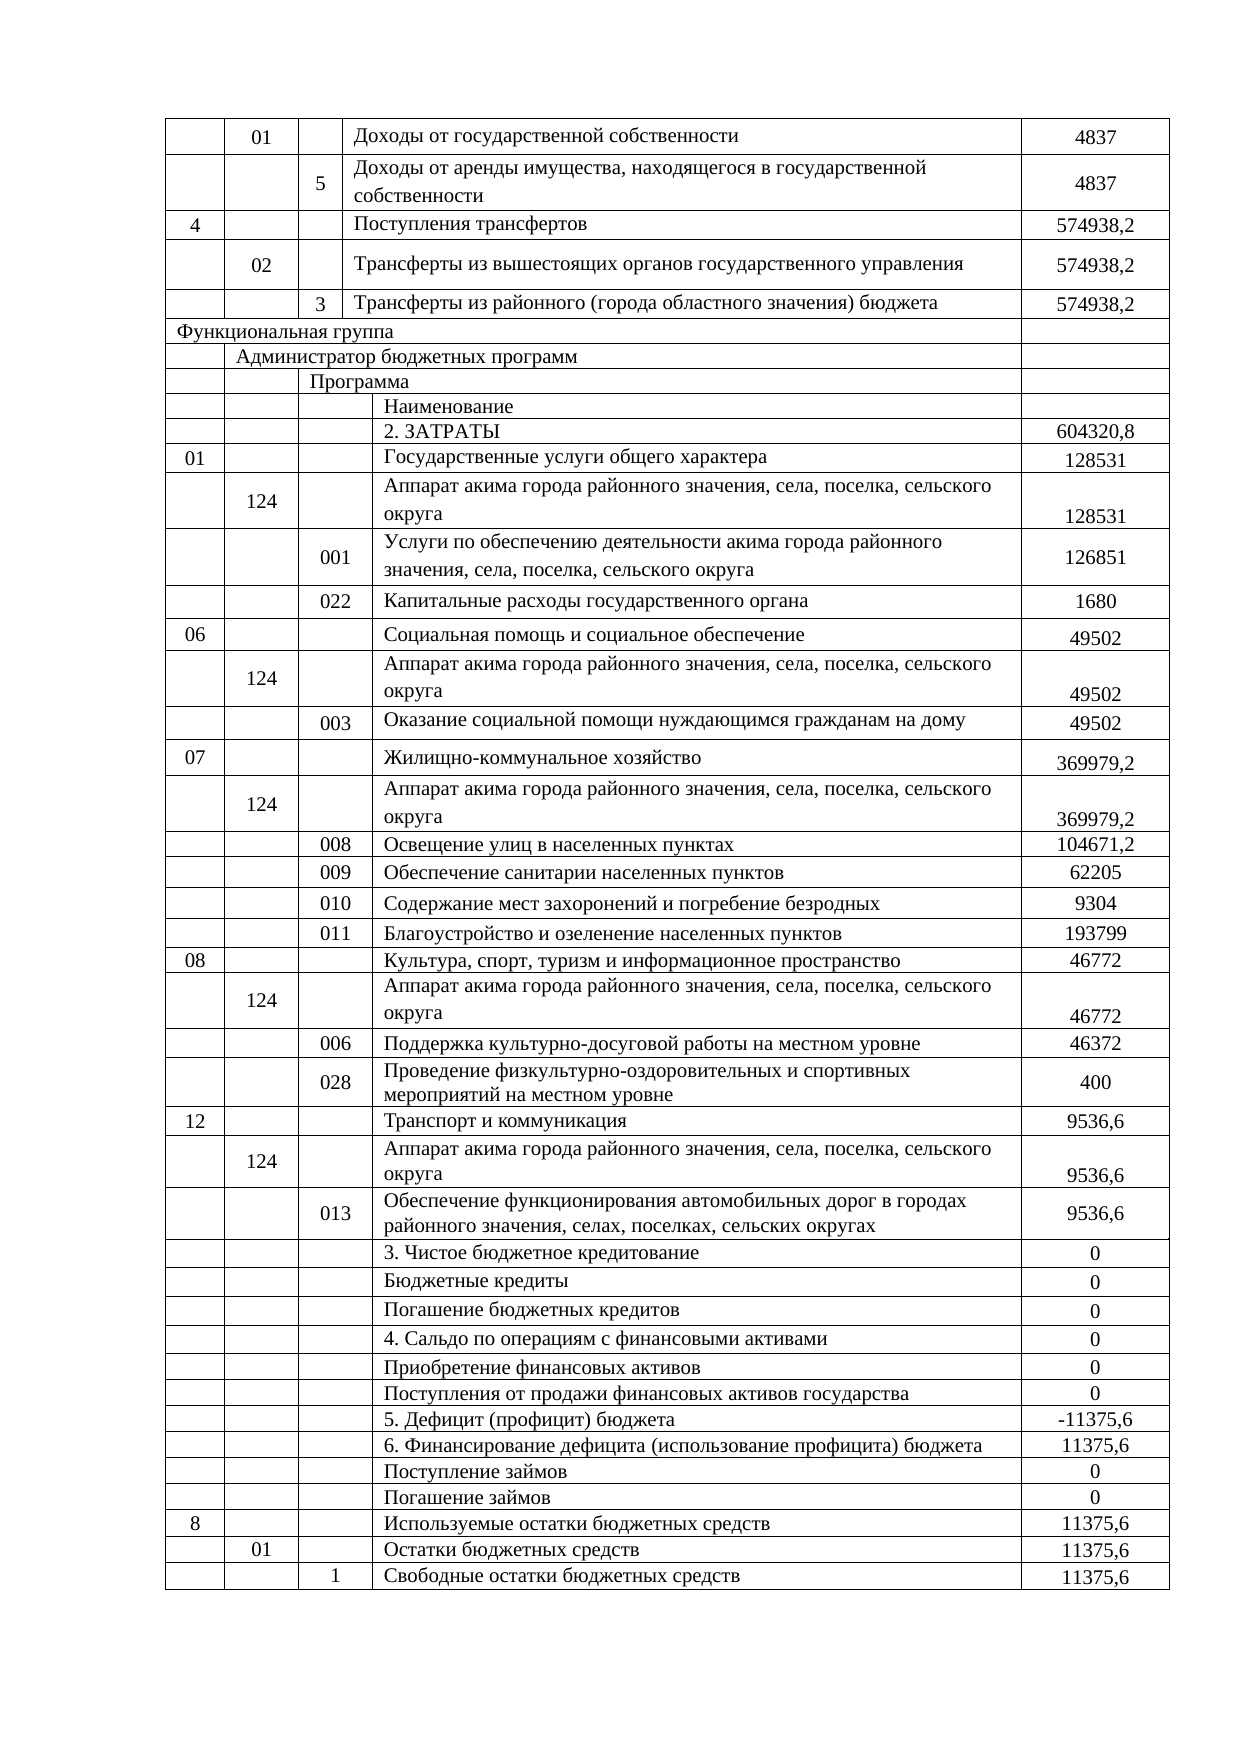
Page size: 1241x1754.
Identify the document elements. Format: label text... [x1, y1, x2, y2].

table_cell [166, 473, 224, 528]
table_cell [1022, 319, 1169, 343]
table_cell [225, 740, 298, 775]
table_cell 0 [1022, 1326, 1169, 1353]
table_cell [299, 651, 372, 706]
table_cell 0 [1022, 1297, 1169, 1324]
table_cell [299, 394, 372, 418]
table_cell [299, 1136, 372, 1187]
table_cell [1022, 369, 1169, 393]
table_cell Транспорт и коммуникация [373, 1107, 1021, 1135]
table_cell [166, 155, 224, 210]
table_cell Социальная помощь и социальное обеспечение [373, 619, 1021, 649]
table_cell 574938,2 [1022, 240, 1169, 289]
table_cell [225, 394, 298, 418]
table_cell 0 [1022, 1458, 1169, 1483]
table_cell [225, 1354, 298, 1379]
table_cell 07 [166, 740, 224, 775]
table_cell 01 [225, 1537, 298, 1562]
table_cell [225, 888, 298, 918]
table_cell [225, 586, 298, 617]
table_cell 400 [1022, 1058, 1169, 1106]
table_cell Содержание мест захоронений и погребение безродных [373, 888, 1021, 918]
table_cell 01 [225, 119, 298, 154]
table_cell [166, 1326, 224, 1353]
table_cell Трансферты из вышестоящих органов государственного управления [343, 240, 1021, 289]
table_cell [225, 211, 298, 239]
table_cell 003 [299, 707, 372, 739]
table_cell 02 [225, 240, 298, 289]
table_cell 49502 [1022, 707, 1169, 739]
table_cell [299, 1537, 372, 1562]
table_cell [299, 1107, 372, 1135]
table_cell Погашение займов [373, 1484, 1021, 1509]
table_cell 574938,2 [1022, 211, 1169, 239]
table_cell [166, 586, 224, 617]
table_cell [166, 832, 224, 856]
table_cell 11375,6 [1022, 1432, 1169, 1457]
table_cell 124 [225, 651, 298, 706]
table_cell [166, 1188, 224, 1238]
table_cell [166, 1563, 224, 1589]
table_cell Аппарат акима города районного значения, села, поселка, сельского округа [373, 973, 1021, 1028]
table_cell Свободные остатки бюджетных средств [373, 1563, 1021, 1589]
table_cell 46772 [1022, 973, 1169, 1028]
table_cell 11375,6 [1022, 1510, 1169, 1536]
table_cell [299, 1326, 372, 1353]
table_cell 5. Дефицит (профицит) бюджета [373, 1406, 1021, 1431]
table_cell [299, 740, 372, 775]
table_cell [166, 857, 224, 887]
table_cell Поддержка культурно-досуговой работы на местном уровне [373, 1029, 1021, 1057]
table_cell 008 [299, 832, 372, 856]
table_cell 4 [166, 211, 224, 239]
table_cell 4. Сальдо по операциям с финансовыми активами [373, 1326, 1021, 1353]
table_cell [166, 1029, 224, 1057]
table_cell [225, 155, 298, 210]
table_cell [166, 419, 224, 443]
table_cell [299, 1268, 372, 1296]
table_cell 022 [299, 586, 372, 617]
table_cell 1680 [1022, 586, 1169, 617]
table_cell 124 [225, 919, 298, 947]
table_cell 124 [225, 832, 298, 856]
table_cell [299, 1484, 372, 1509]
table_cell 08 [166, 948, 224, 972]
table_cell [1022, 394, 1169, 418]
table_cell [166, 290, 224, 318]
table_cell Аппарат акима города районного значения, села, поселка, сельского округа [373, 473, 1021, 528]
table_cell Используемые остатки бюджетных средств [373, 1510, 1021, 1536]
table_cell 128531 [1022, 444, 1169, 472]
table_cell [225, 1458, 298, 1483]
table_cell 2. ЗАТРАТЫ [373, 419, 1021, 443]
table_cell 46372 [1022, 1029, 1169, 1057]
table_cell 128531 [1022, 473, 1169, 528]
table_cell 124 [225, 707, 298, 739]
table_cell [299, 211, 342, 239]
table_cell 001 [299, 529, 372, 584]
table_cell 62205 [1022, 857, 1169, 887]
table_cell [299, 444, 372, 472]
table_cell 06 [166, 619, 224, 649]
table_cell [166, 1458, 224, 1483]
table_cell 1 [299, 1563, 372, 1589]
table_cell [299, 1406, 372, 1431]
table_cell 4837 [1022, 155, 1169, 210]
table_cell 0 [1022, 1484, 1169, 1509]
table_cell Наименование [373, 394, 1021, 418]
table_cell 9536,6 [1022, 1188, 1169, 1238]
table_cell [299, 776, 372, 831]
table_cell [225, 1297, 298, 1324]
table_cell Программа [299, 369, 1021, 393]
table_cell Трансферты из районного (города областного значения) бюджета [343, 290, 1021, 318]
table_cell Аппарат акима города районного значения, села, поселка, сельского округа [373, 776, 1021, 831]
table_cell 11375,6 [1022, 1537, 1169, 1562]
table_cell Благоустройство и озеленение населенных пунктов [373, 919, 1021, 947]
table_cell [299, 973, 372, 1028]
table_cell [225, 1484, 298, 1509]
table_cell [225, 369, 298, 393]
table_cell [225, 290, 298, 318]
table_cell [166, 888, 224, 918]
table_cell 013 [299, 1188, 372, 1238]
table_cell 49502 [1022, 619, 1169, 649]
table_cell 9536,6 [1022, 1136, 1169, 1187]
table_cell 3. Чистое бюджетное кредитование [373, 1240, 1021, 1267]
table_cell [299, 1354, 372, 1379]
table_cell Поступление займов [373, 1458, 1021, 1483]
table_cell [166, 1268, 224, 1296]
table_cell [299, 1240, 372, 1267]
table_cell [299, 119, 342, 154]
table_cell [166, 394, 224, 418]
table_cell 124 [225, 1058, 298, 1106]
table_cell Освещение улиц в населенных пунктах [373, 832, 1021, 856]
table_cell 8 [166, 1510, 224, 1536]
table_cell [166, 1537, 224, 1562]
table_cell 369979,2 [1022, 776, 1169, 831]
table_cell 006 [299, 1029, 372, 1057]
table_cell [299, 419, 372, 443]
table_cell 104671,2 [1022, 832, 1169, 856]
table_cell Поступления трансфертов [343, 211, 1021, 239]
table_cell 124 [225, 857, 298, 887]
table_cell [1022, 344, 1169, 368]
table_cell Функциональная группа [166, 319, 1021, 343]
table_cell [225, 419, 298, 443]
table_cell [166, 369, 224, 393]
table_cell Остатки бюджетных средств [373, 1537, 1021, 1562]
table_cell 124 [225, 1136, 298, 1187]
table_cell [225, 1107, 298, 1135]
table_cell [225, 1432, 298, 1457]
table_cell [225, 619, 298, 649]
table_cell [166, 1484, 224, 1509]
table_cell [166, 973, 224, 1028]
table_cell [166, 651, 224, 706]
table_cell [166, 1297, 224, 1324]
table_cell Бюджетные кредиты [373, 1268, 1021, 1296]
table_cell Аппарат акима города районного значения, села, поселка, сельского округа [373, 1136, 1021, 1187]
table_cell 124 [225, 973, 298, 1028]
table_cell 124 [225, 473, 298, 528]
table_cell Обеспечение санитарии населенных пунктов [373, 857, 1021, 887]
table_cell Государственные услуги общего характера [373, 444, 1021, 472]
table_cell Приобретение финансовых активов [373, 1354, 1021, 1379]
table_cell Жилищно-коммунальное хозяйство [373, 740, 1021, 775]
table_cell -11375,6 [1022, 1406, 1169, 1431]
table_cell 12 [166, 1107, 224, 1135]
table_cell [166, 529, 224, 584]
table_cell [299, 1432, 372, 1457]
table_cell 9536,6 [1022, 1107, 1169, 1135]
table_cell Доходы от государственной собственности [343, 119, 1021, 154]
table_cell Оказание социальной помощи нуждающимся гражданам на дому [373, 707, 1021, 739]
table_cell 3 [299, 290, 342, 318]
table_cell 0 [1022, 1354, 1169, 1379]
table_cell 01 [166, 444, 224, 472]
table_cell 0 [1022, 1240, 1169, 1267]
table_cell 124 [225, 1029, 298, 1057]
table_cell 028 [299, 1058, 372, 1106]
table_cell [166, 1380, 224, 1405]
table_cell Услуги по обеспечению деятельности акима города районного значения, села, поселка, сельского округа [373, 529, 1021, 584]
table_cell [225, 1240, 298, 1267]
table_cell [166, 1406, 224, 1431]
table_cell [225, 1326, 298, 1353]
table_cell [299, 619, 372, 649]
table_cell [225, 1188, 298, 1238]
table_cell [299, 1380, 372, 1405]
table_cell Обеспечение функционирования автомобильных дорог в городах районного значения, селах, поселках, сельских округах [373, 1188, 1021, 1238]
table_cell [299, 473, 372, 528]
table_cell 49502 [1022, 651, 1169, 706]
table_cell 126851 [1022, 529, 1169, 584]
table_cell Погашение бюджетных кредитов [373, 1297, 1021, 1324]
table_cell 574938,2 [1022, 290, 1169, 318]
table_cell [166, 1354, 224, 1379]
table_cell [166, 119, 224, 154]
table_cell Проведение физкультурно-оздоровительных и спортивных мероприятий на местном уровне [373, 1058, 1021, 1106]
table_cell [299, 948, 372, 972]
table_cell [166, 707, 224, 739]
table_cell [166, 776, 224, 831]
table_cell [299, 240, 342, 289]
table_cell 5 [299, 155, 342, 210]
table_cell [225, 948, 298, 972]
table_cell 124 [225, 776, 298, 831]
table_cell 0 [1022, 1380, 1169, 1405]
table_cell [166, 919, 224, 947]
table_cell [225, 1406, 298, 1431]
table_cell 9304 [1022, 888, 1169, 918]
table_cell [166, 1058, 224, 1106]
table_cell 369979,2 [1022, 740, 1169, 775]
table_cell Доходы от аренды имущества, находящегося в государственной собственности [343, 155, 1021, 210]
table_cell [225, 1268, 298, 1296]
table_cell [166, 1136, 224, 1187]
table_cell [225, 1380, 298, 1405]
table_cell [166, 344, 224, 368]
table_cell 11375,6 [1022, 1563, 1169, 1589]
table_cell 4837 [1022, 119, 1169, 154]
table_cell 124 [225, 529, 298, 584]
table_cell 193799 [1022, 919, 1169, 947]
table_cell [225, 1510, 298, 1536]
table_cell [299, 1297, 372, 1324]
table_cell Культура, спорт, туризм и информационное пространство [373, 948, 1021, 972]
table_cell Аппарат акима города районного значения, села, поселка, сельского округа [373, 651, 1021, 706]
table_cell [225, 444, 298, 472]
table_cell [299, 1510, 372, 1536]
table_cell Капитальные расходы государственного органа [373, 586, 1021, 617]
table_cell Поступления от продажи финансовых активов государства [373, 1380, 1021, 1405]
table_cell [166, 240, 224, 289]
table_cell [166, 1432, 224, 1457]
table_cell [225, 1563, 298, 1589]
table_cell 604320,8 [1022, 419, 1169, 443]
table_cell 011 [299, 919, 372, 947]
table_cell Администратор бюджетных программ [225, 344, 1021, 368]
table_cell 6. Финансирование дефицита (использование профицита) бюджета [373, 1432, 1021, 1457]
table_cell 009 [299, 857, 372, 887]
table_cell 010 [299, 888, 372, 918]
table_cell [166, 1240, 224, 1267]
table_cell 46772 [1022, 948, 1169, 972]
table_cell [299, 1458, 372, 1483]
table_cell 0 [1022, 1268, 1169, 1296]
